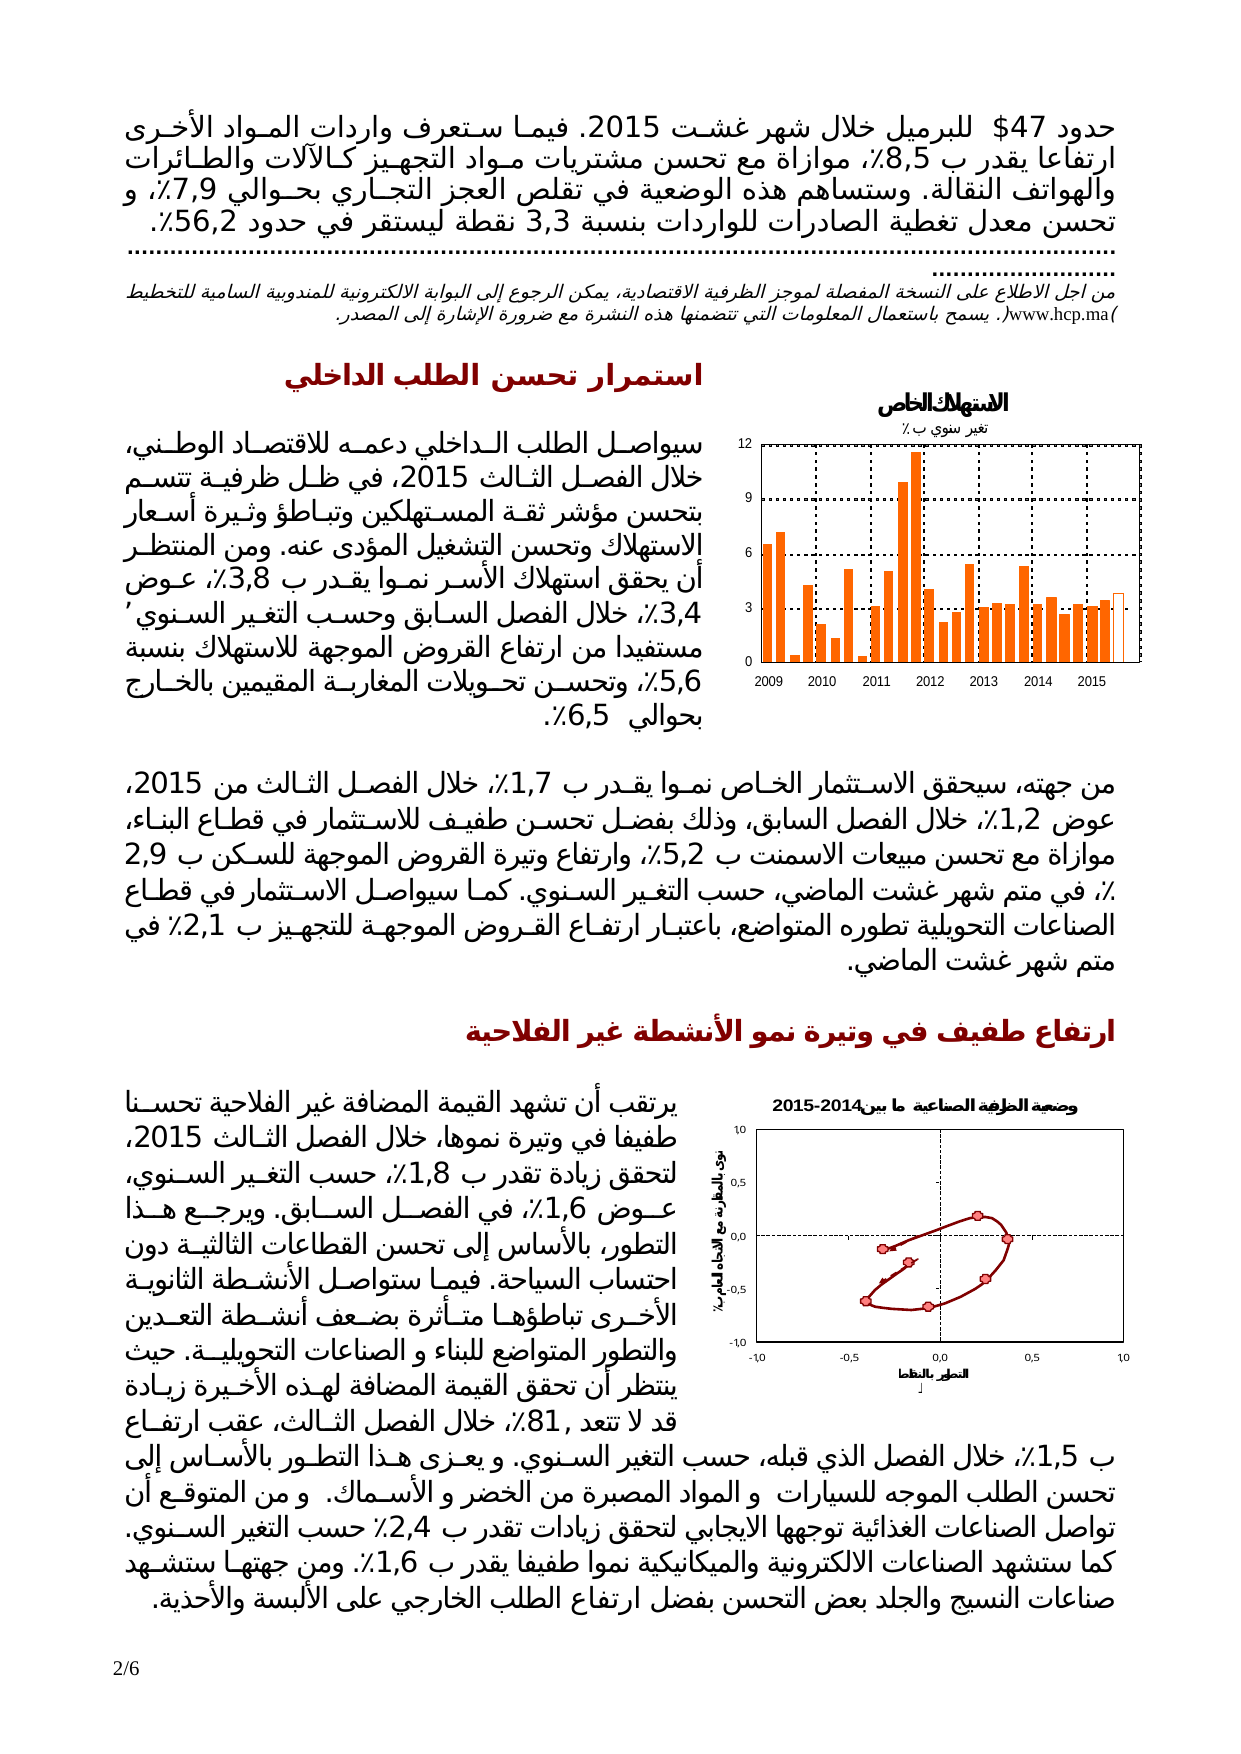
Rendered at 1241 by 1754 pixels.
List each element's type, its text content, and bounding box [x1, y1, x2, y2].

text من جهته، سيحقق الاستثمار الخاص نموا يقدر ب 1,7٪، خلال الفصل الثالث من 2015، عوض 1,2٪، خلال الفصل السابق، وذلك بفضل تحسن طفيف للاستثمار في قطاع البناء، موازاة مع تحسن مبيعات الاسمنت ب 5,2٪، وارتفاع وتيرة القروض الموجهة للسكن ب 2,9٪، في متم شهر غشت الماضي، حسب التغير السنوي. كما سيواصل الاستثمار في قطاع الصناعات التحويلية تطوره المتواضع، باعتبار ارتفاع القروض الموجهة للتجهيز ب 2,1٪ في متم شهر غشت الماضي. [124, 765, 1116, 978]
text استمرار تحسن الطلب الداخلي [124, 358, 1116, 392]
text ..................................................................................................................................................................... [124, 237, 1116, 281]
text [124, 112, 1116, 237]
text ارتفاع طفيف في وتيرة نمو الأنشطة غير الفلاحية [124, 1013, 1116, 1049]
text سيواصل الطلب الداخلي دعمه للاقتصاد الوطني، خلال الفصل الثالث 2015، في ظل ظرفية تتسم بتحسن مؤشر ثقة المستهلكين وتباطؤ وثيرة أسعار الاستهلاك وتحسن التشغيل المؤدى عنه. ومن المنتظر أن يحقق استهلاك الأسر نموا يقدر ب 3,8٪، عوض 3,4٪، خلال الفصل السابق وحسب التغير السنوي٬ مستفيدا من ارتفاع القروض الموجهة للاستهلاك بنسبة 5,6٪، وتحسن تحويلات المغاربة المقيمين بالخارج بحوالي 6,5٪. [124, 426, 1116, 732]
text من اجل الاطلاع على النسخة المفصلة لموجز الظرفية الاقتصادية، يمكن الرجوع إلى البوابة الالكترونية للمندوبية السامية للتخطيط )www.hcp.ma(. يسمح باستعمال المعلومات التي تتضمنها هذه النشرة مع ضرورة الإشارة إلى المصدر. [124, 281, 1116, 325]
text يرتقب أن تشهد القيمة المضافة غير الفلاحية تحسنا طفيفا في وتيرة نموها، خلال الفصل الثالث 2015، لتحقق زيادة تقدر ب 1,8٪، حسب التغير السنوي، عوض 1,6٪، في الفصل السابق. ويرجع هذا التطور، بالأساس إلى تحسن القطاعات الثالثية دون احتساب السياحة. فيما ستواصل الأنشطة الثانوية الأخرى تباطؤها متأثرة بضعف أنشطة التعدين والتطور المتواضع للبناء و الصناعات التحويلية. حيث ينتظر أن تحقق القيمة المضافة لهذه الأخيرة زيادة قد لا تتعد ,81٪، خلال الفصل الثالث، عقب ارتفاع ب 1,5٪، خلال الفصل الذي قبله، حسب التغير السنوي. و يعزى هذا التطور بالأساس إلى تحسن الطلب الموجه للسيارات و المواد المصبرة من الخضر و الأسماك. و من المتوقع أن تواصل الصناعات الغذائية توجهها الايجابي لتحقق زيادات تقدر ب 2,4٪ حسب التغير السنوي. كما ستشهد الصناعات الالكترونية والميكانيكية نموا طفيفا يقدر ب 1,6٪. ومن جهتها ستشهد صناعات النسيج والجلد بعض التحسن بفضل ارتفاع الطلب الخارجي على الألبسة والأحذية. [124, 1084, 1116, 1615]
